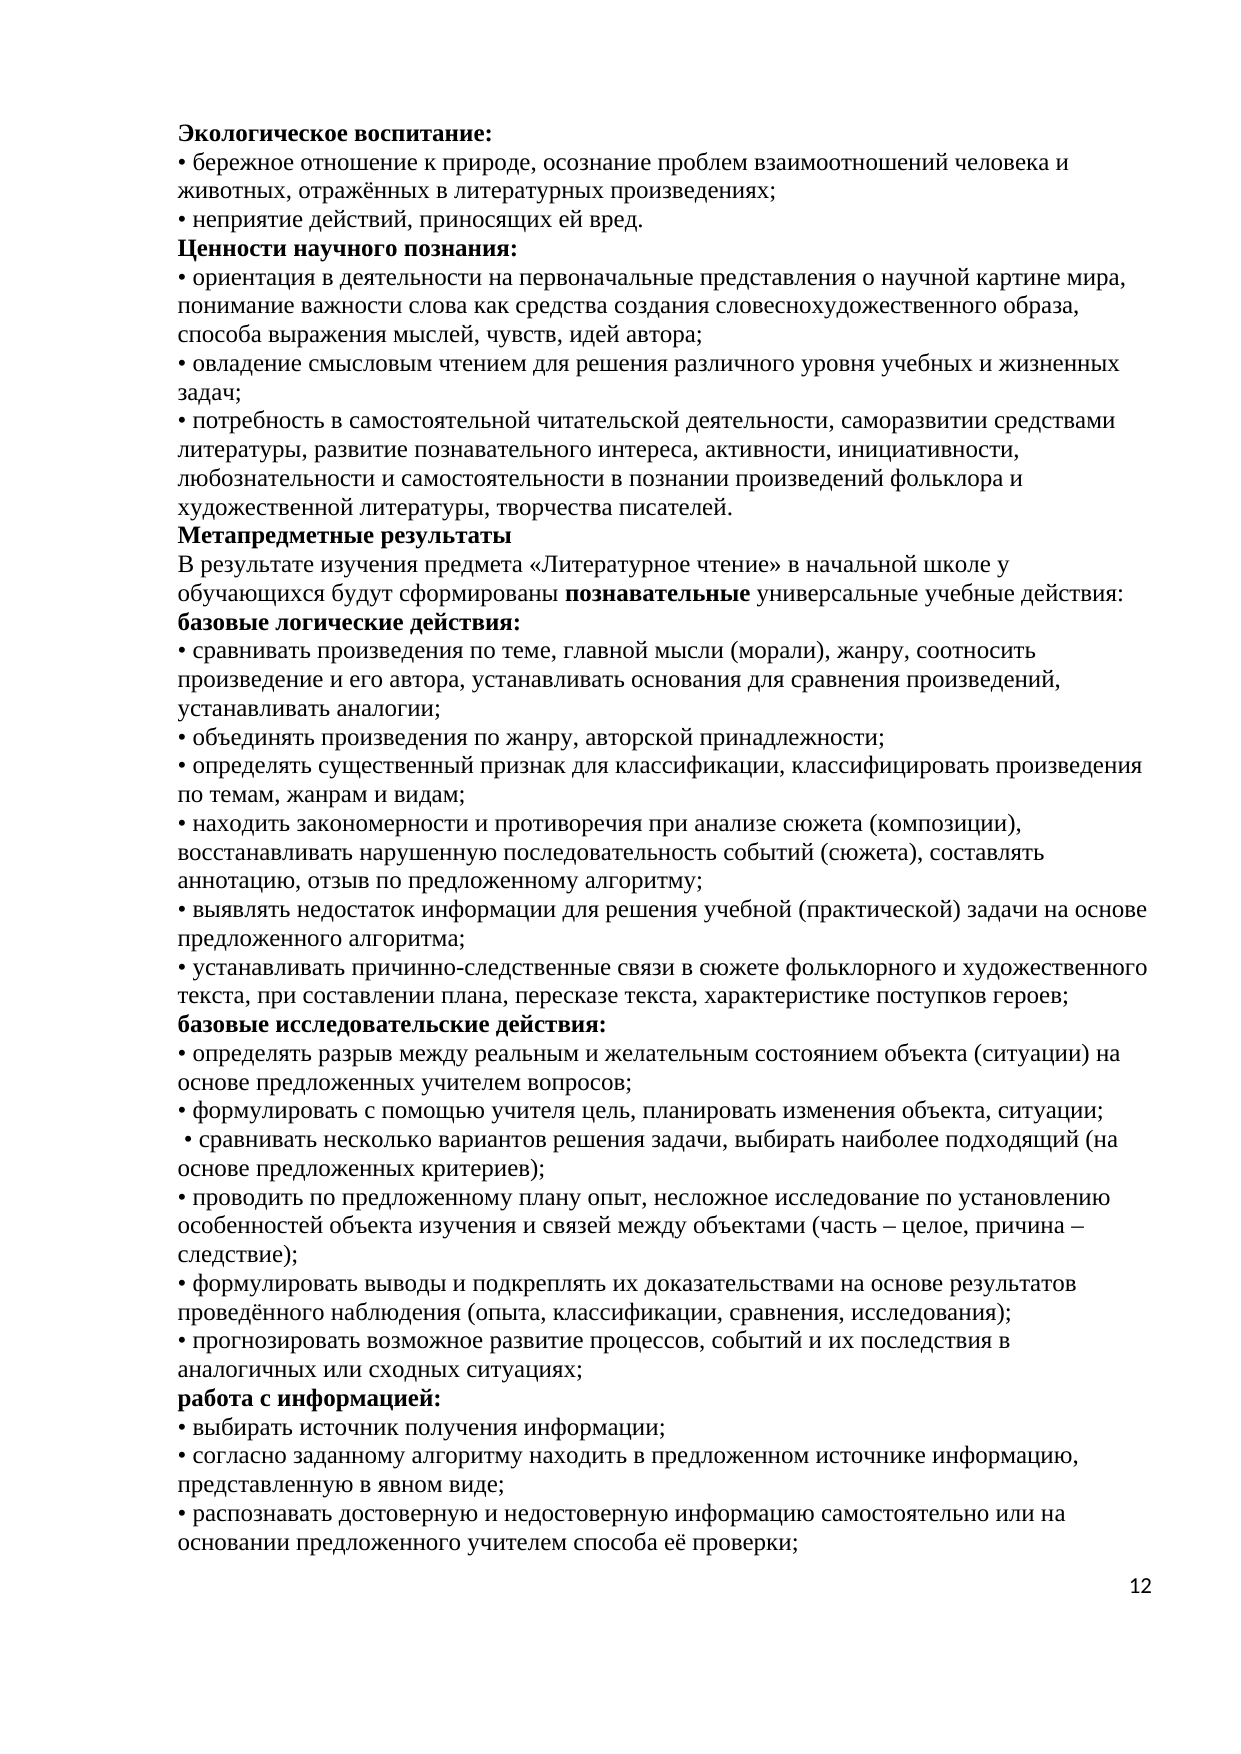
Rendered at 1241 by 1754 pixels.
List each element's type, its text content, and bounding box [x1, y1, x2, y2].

list • формулировать выводы и подкреплять их доказательствами на основе результатов проведённого наблюдения (опыта, классификации, сравнения, исследования); [177, 1268, 1152, 1326]
list • неприятие действий, приносящих ей вред. [177, 204, 1152, 233]
list • согласно заданному алгоритму находить в предложенном источнике информацию, представленную в явном виде; [177, 1441, 1152, 1498]
list • выбирать источник получения информации; [177, 1412, 1152, 1441]
list работа с информацией: [177, 1383, 1152, 1412]
list • определять разрыв между реальным и желательным состоянием объекта (ситуации) на основе предложенных учителем вопросов; [177, 1038, 1152, 1096]
list • определять существенный признак для классификации, классифицировать произведения по темам, жанрам и видам; [177, 751, 1152, 808]
list • сравнивать произведения по теме, главной мысли (морали), жанру, соотносить произведение и его автора, устанавливать основания для сравнения произведений, устанавливать аналогии; [177, 636, 1152, 722]
list • объединять произведения по жанру, авторской принадлежности; [177, 722, 1152, 751]
list • находить закономерности и противоречия при анализе сюжета (композиции), восстанавливать нарушенную последовательность событий (сюжета), составлять аннотацию, отзыв по предложенному алгоритму; [177, 808, 1152, 894]
list • ориентация в деятельности на первоначальные представления о научной картине мира, понимание важности слова как средства создания словеснохудожественного образа, способа выражения мыслей, чувств, идей автора; [177, 262, 1152, 348]
list Метапредметные результаты [177, 521, 1152, 549]
list • бережное отношение к природе, осознание проблем взаимоотношений человека и животных, отражённых в литературных произведениях; [177, 147, 1152, 204]
list • распознавать достоверную и недостоверную информацию самостоятельно или на основании предложенного учителем способа её проверки; [177, 1498, 1152, 1556]
list • овладение смысловым чтением для решения различного уровня учебных и жизненных задач; [177, 348, 1152, 406]
list В результате изучения предмета «Литературное чтение» в начальной школе у обучающихся будут сформированы познавательные универсальные учебные действия: базовые логические действия: [177, 549, 1152, 636]
list • сравнивать несколько вариантов решения задачи, выбирать наиболее подходящий (на основе предложенных критериев); [177, 1124, 1152, 1182]
list Экологическое воспитание: [177, 118, 1152, 147]
list • формулировать с помощью учителя цель, планировать изменения объекта, ситуации; [177, 1096, 1152, 1124]
list базовые исследовательские действия: [177, 1009, 1152, 1038]
list Ценности научного познания: [177, 233, 1152, 262]
list • прогнозировать возможное развитие процессов, событий и их последствия в аналогичных или сходных ситуациях; [177, 1326, 1152, 1383]
list • проводить по предложенному плану опыт, несложное исследование по установлению особенностей объекта изучения и связей между объектами (часть – целое, причина – следствие); [177, 1182, 1152, 1268]
list • устанавливать причинно-следственные связи в сюжете фольклорного и художественного текста, при составлении плана, пересказе текста, характеристике поступков героев; [177, 952, 1152, 1009]
list • выявлять недостаток информации для решения учебной (практической) задачи на основе предложенного алгоритма; [177, 894, 1152, 952]
list • потребность в самостоятельной читательской деятельности, саморазвитии средствами литературы, развитие познавательного интереса, активности, инициативности, любознательности и самостоятельности в познании произведений фольклора и художественной литературы, творчества писателей. [177, 406, 1152, 521]
